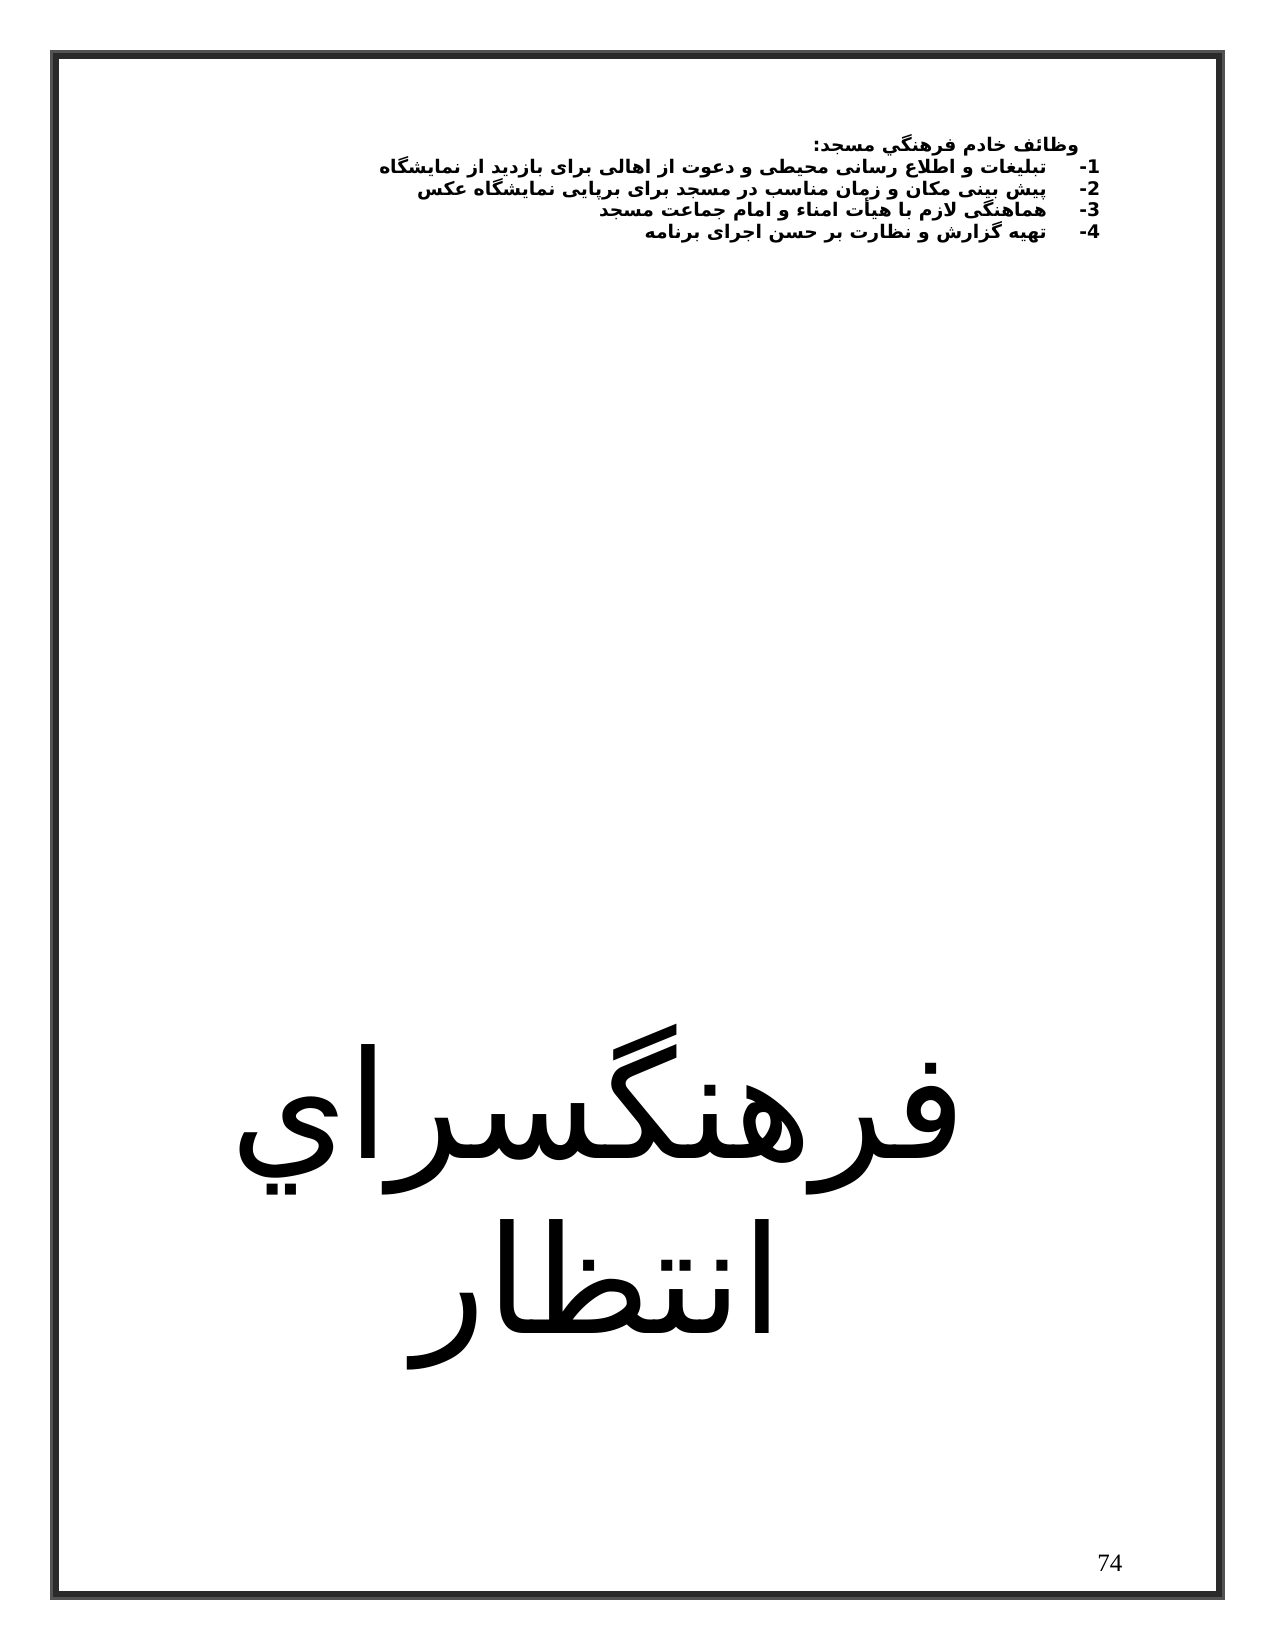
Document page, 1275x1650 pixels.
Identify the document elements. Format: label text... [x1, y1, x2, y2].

text وظائف خادم فرهنگي مسجد: [75, 134, 1094, 156]
list پیش بینی مکان و زمان مناسب در مسجد برای برپایی نمایشگاه عکس [75, 178, 1094, 199]
list هماهنگی لازم با هیأت امناء و امام جماعت مسجد [75, 199, 1094, 221]
list تبلیغات و اطلاع رسانی محیطی و دعوت از اهالی برای بازديد از نمايشگاه [75, 156, 1094, 178]
text فرهنگسراي انتظار [75, 1019, 1122, 1369]
list تهیه گزارش و نظارت بر حسن اجرای برنامه [75, 221, 1094, 243]
